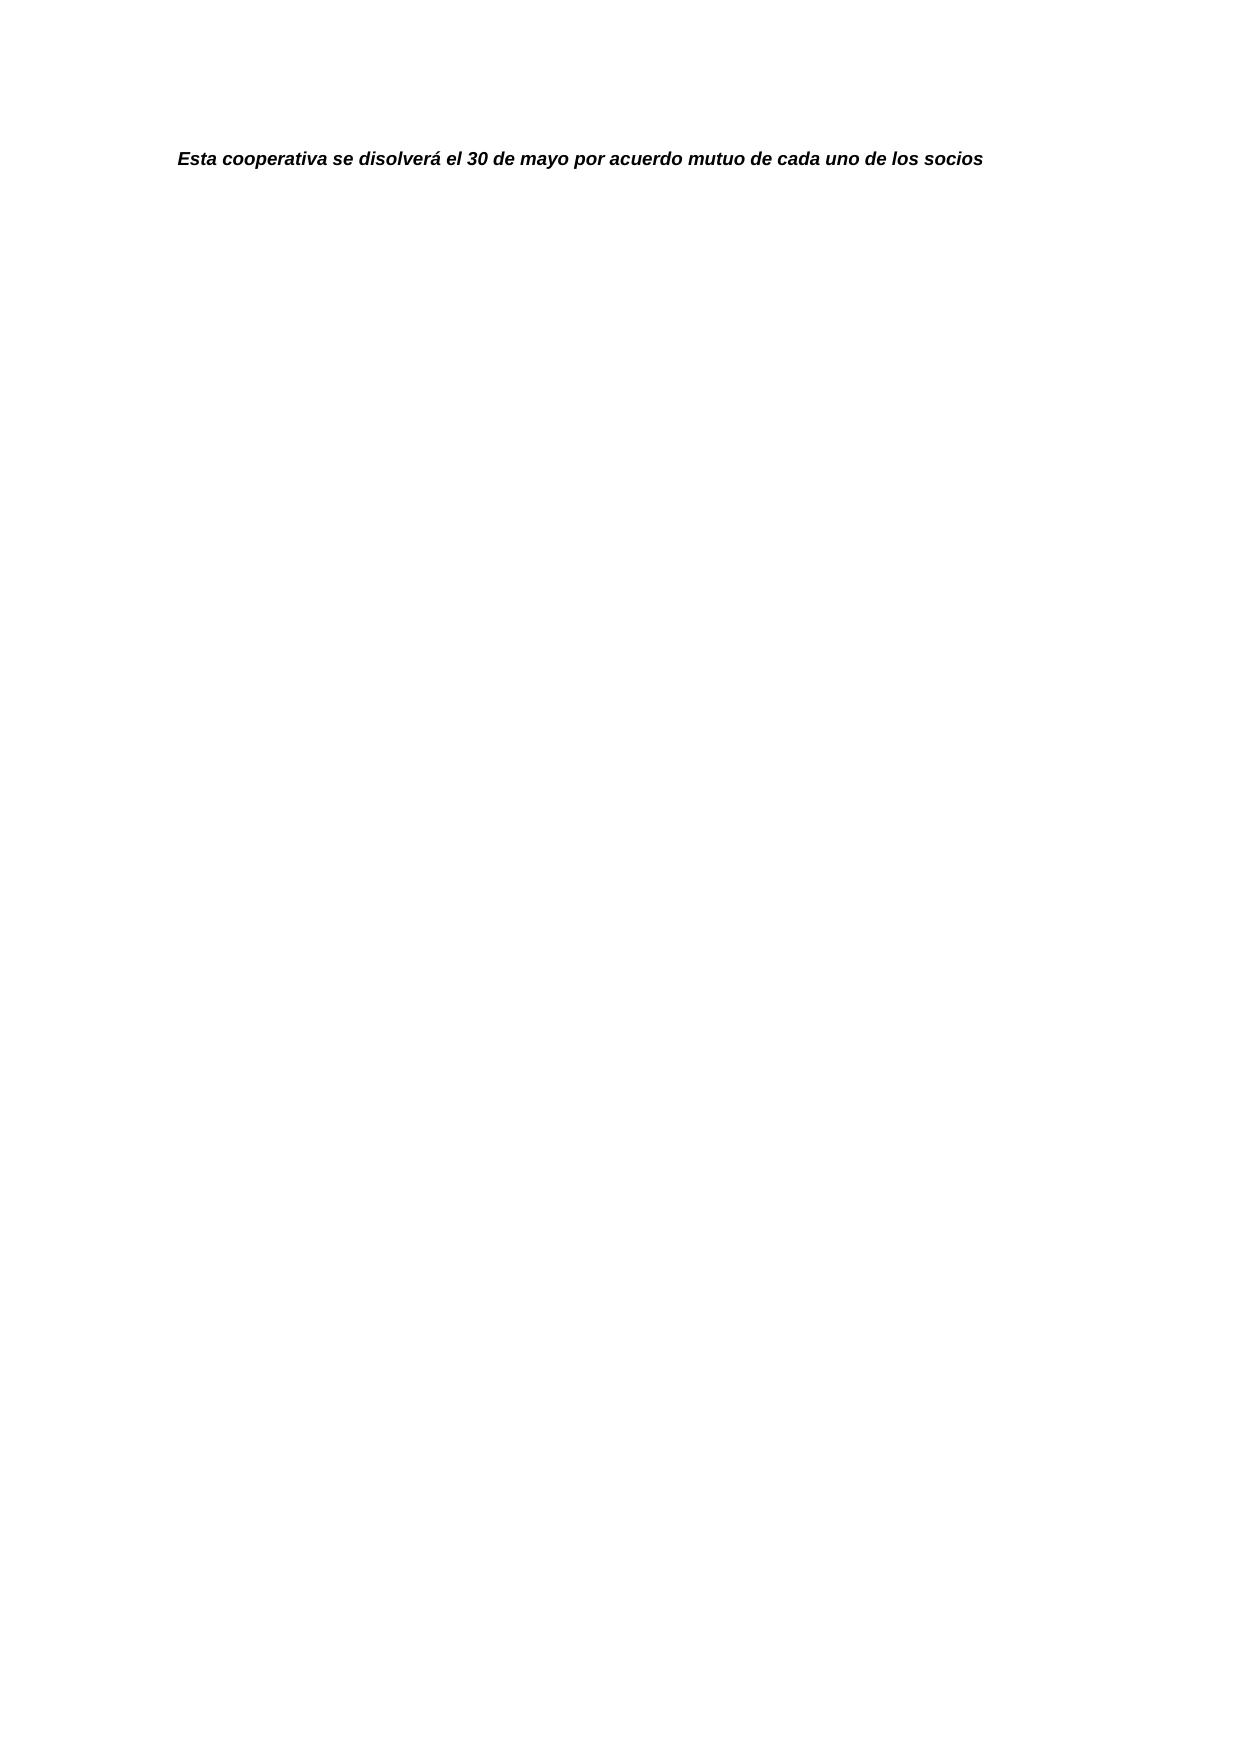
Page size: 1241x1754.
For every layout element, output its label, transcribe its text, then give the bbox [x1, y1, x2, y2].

text Esta cooperativa se disolverá el 30 de mayo por acuerdo mutuo de cada uno de los socios [177, 148, 1063, 169]
